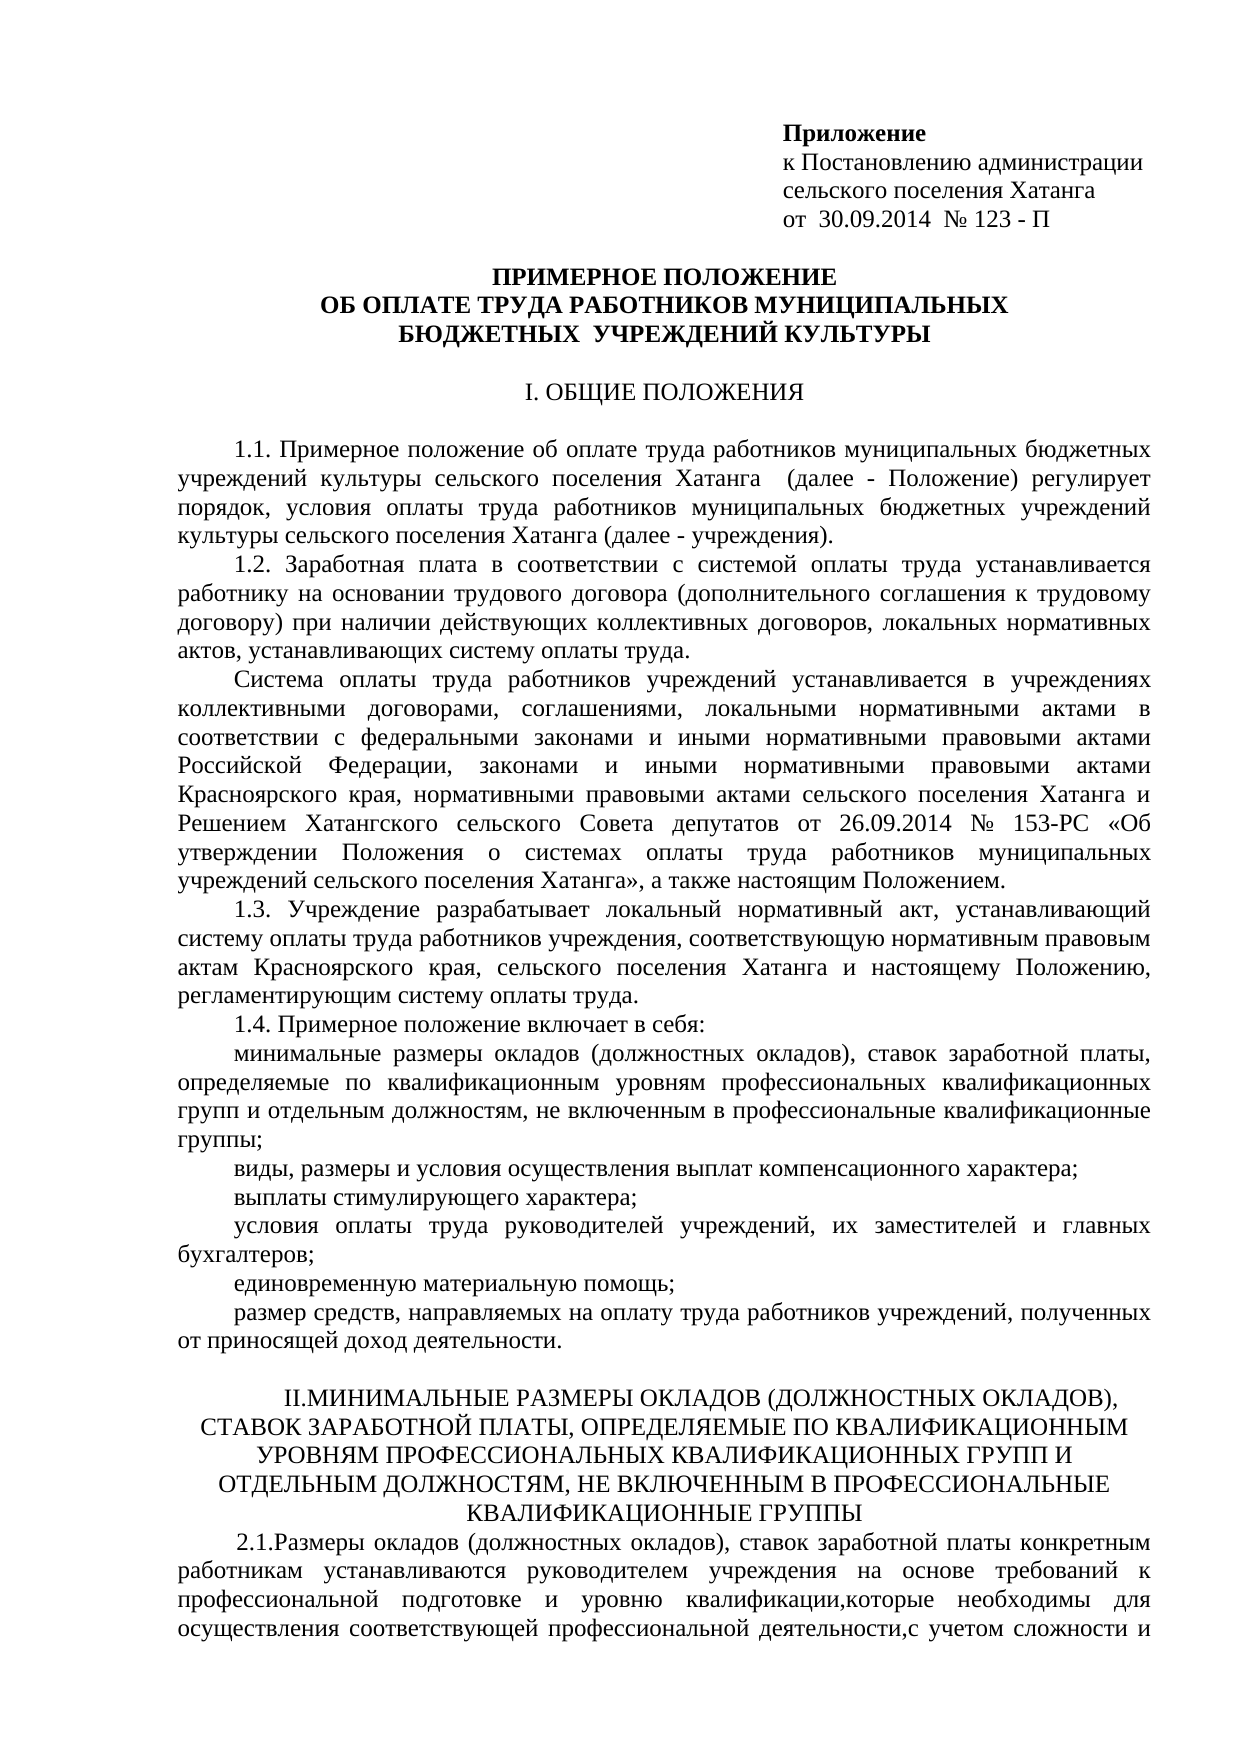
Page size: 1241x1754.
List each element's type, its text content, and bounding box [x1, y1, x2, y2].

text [177, 1527, 1152, 1642]
text Приложение [177, 118, 1152, 147]
text сельского поселения Хатанга [177, 176, 1152, 204]
title ПРИМЕРНОЕ ПОЛОЖЕНИЕ [177, 262, 1152, 291]
title БЮДЖЕТНЫХ УЧРЕЖДЕНИЙ КУЛЬТУРЫ [177, 319, 1152, 348]
text II.МИНИМАЛЬНЫЕ РАЗМЕРЫ ОКЛАДОВ (ДОЛЖНОСТНЫХ ОКЛАДОВ), СТАВОК ЗАРАБОТНОЙ ПЛАТЫ, ОПРЕДЕЛЯЕМЫЕ ПО КВАЛИФИКАЦИОННЫМ УРОВНЯМ ПРОФЕССИОНАЛЬНЫХ КВАЛИФИКАЦИОННЫХ ГРУПП И ОТДЕЛЬНЫМ ДОЛЖНОСТЯМ, НЕ ВКЛЮЧЕННЫМ В ПРОФЕССИОНАЛЬНЫЕ КВАЛИФИКАЦИОННЫЕ ГРУППЫ [177, 1383, 1152, 1527]
title ОБ ОПЛАТЕ ТРУДА РАБОТНИКОВ МУНИЦИПАЛЬНЫХ [177, 291, 1152, 319]
text I. ОБЩИЕ ПОЛОЖЕНИЯ [177, 377, 1152, 406]
text условия оплаты труда руководителей учреждений, их заместителей и главных бухгалтеров; [177, 1211, 1152, 1268]
text выплаты стимулирующего характера; [177, 1182, 1152, 1211]
text размер средств, направляемых на оплату труда работников учреждений, полученных от приносящей доход деятельности. [177, 1297, 1152, 1354]
text минимальные размеры окладов (должностных окладов), ставок заработной платы, определяемые по квалификационным уровням профессиональных квалификационных групп и отдельным должностям, не включенным в профессиональные квалификационные группы; [177, 1038, 1152, 1153]
text 1.3. Учреждение разрабатывает локальный нормативный акт, устанавливающий систему оплаты труда работников учреждения, соответствующую нормативным правовым актам Красноярского края, сельского поселения Хатанга и настоящему Положению, регламентирующим систему оплаты труда. [177, 894, 1152, 1009]
text от 30.09.2014 № 123 - П [177, 204, 1152, 233]
text Система оплаты труда работников учреждений устанавливается в учреждениях коллективными договорами, соглашениями, локальными нормативными актами в соответствии с федеральными законами и иными нормативными правовыми актами Российской Федерации, законами и иными нормативными правовыми актами Красноярского края, нормативными правовыми актами сельского поселения Хатанга и Решением Хатангского сельского Совета депутатов от 26.09.2014 № 153-РС «Об утверждении Положения о системах оплаты труда работников муниципальных учреждений сельского поселения Хатанга», а также настоящим Положением. [177, 664, 1152, 894]
text виды, размеры и условия осуществления выплат компенсационного характера; [177, 1153, 1152, 1182]
text к Постановлению администрации [177, 147, 1152, 176]
text 1.1. Примерное положение об оплате труда работников муниципальных бюджетных учреждений культуры сельского поселения Хатанга (далее - Положение) регулирует порядок, условия оплаты труда работников муниципальных бюджетных учреждений культуры сельского поселения Хатанга (далее - учреждения). [177, 434, 1152, 549]
text единовременную материальную помощь; [177, 1268, 1152, 1297]
text 1.4. Примерное положение включает в себя: [177, 1009, 1152, 1038]
text 1.2. Заработная плата в соответствии с системой оплаты труда устанавливается работнику на основании трудового договора (дополнительного соглашения к трудовому договору) при наличии действующих коллективных договоров, локальных нормативных актов, устанавливающих систему оплаты труда. [177, 549, 1152, 664]
